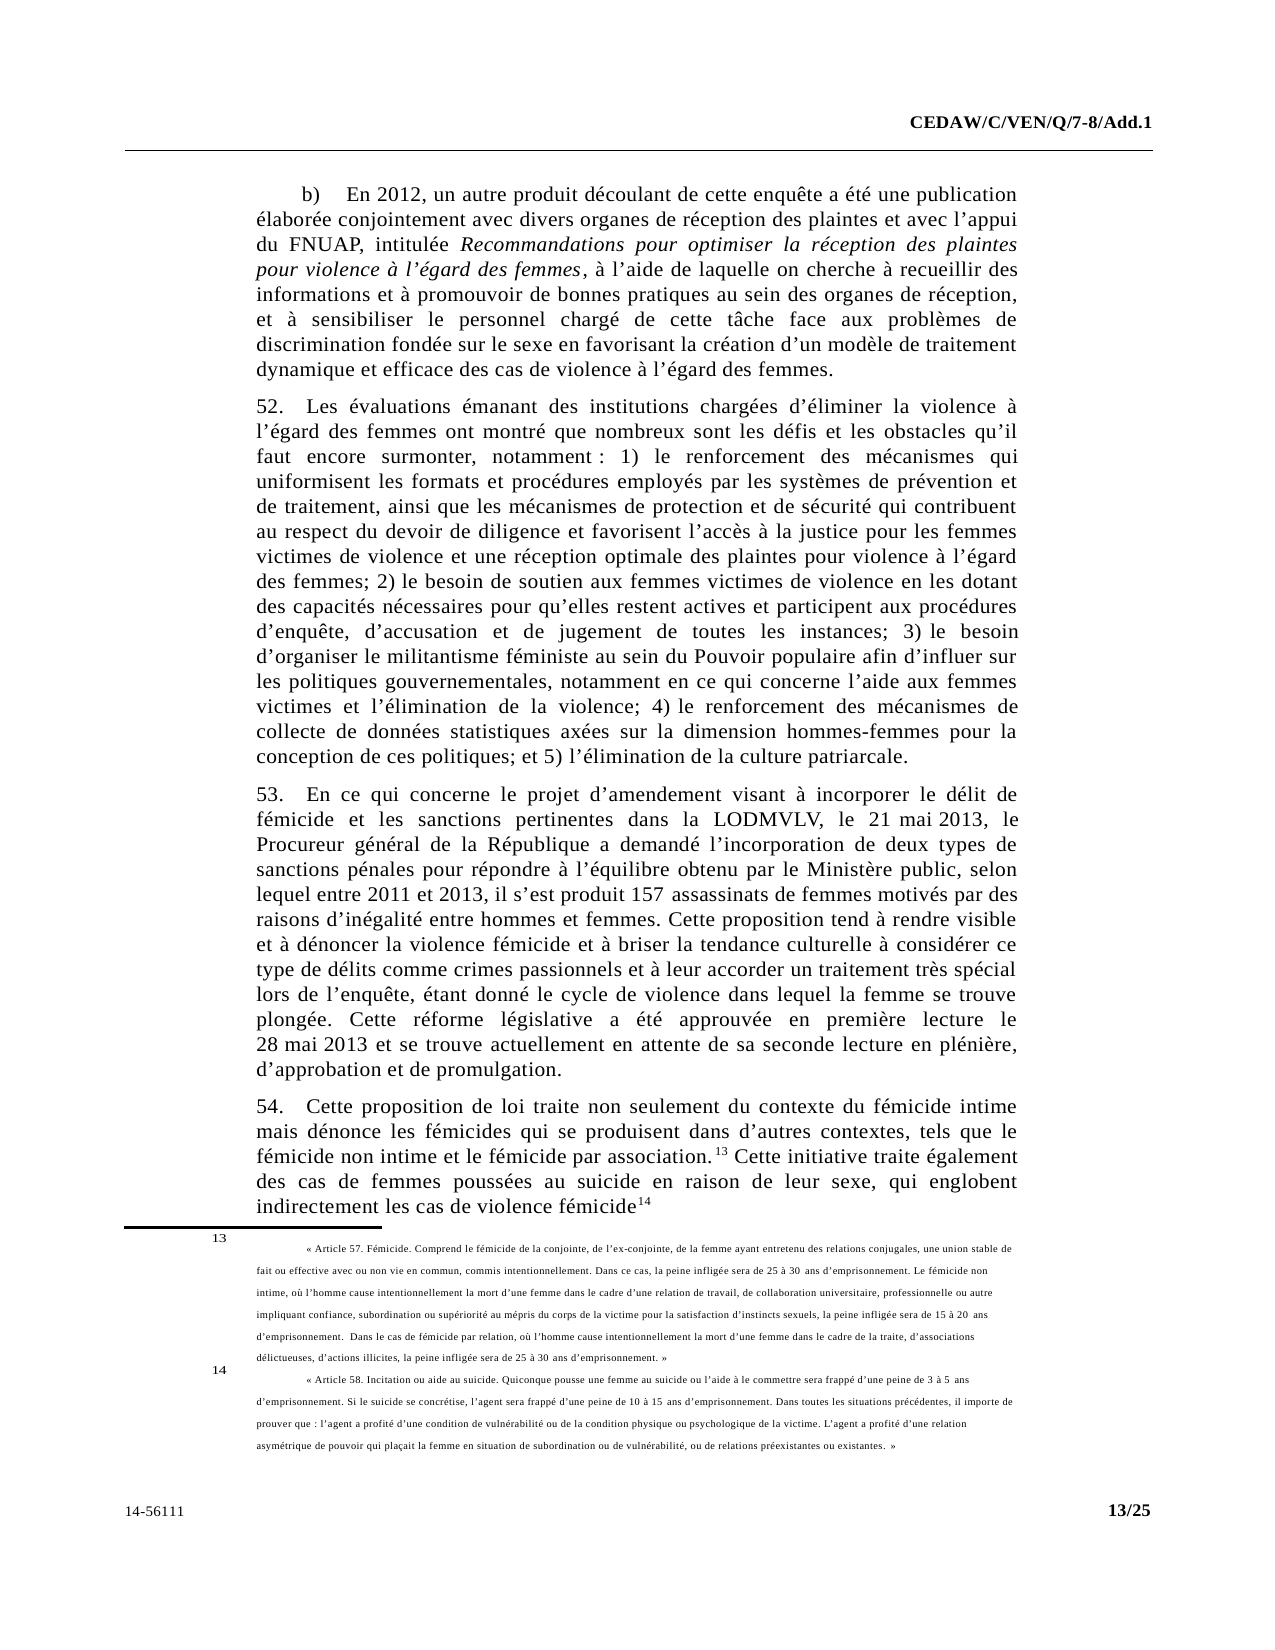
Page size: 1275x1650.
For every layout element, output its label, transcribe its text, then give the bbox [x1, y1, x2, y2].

list Les évaluations émanant des institutions chargées d’éliminer la violence à l’égard des femmes ont montré que nombreux sont les défis et les obstacles qu’il faut encore surmonter, notamment : 1) le renforcement des mécanismes qui uniformisent les formats et procédures employés par les systèmes de prévention et de traitement, ainsi que les mécanismes de protection et de sécurité qui contribuent au respect du devoir de diligence et favorisent l’accès à la justice pour les femmes victimes de violence et une réception optimale des plaintes pour violence à l’égard des femmes; 2) le besoin de soutien aux femmes victimes de violence en les dotant des capacités nécessaires pour qu’elles restent actives et participent aux procédures d’enquête, d’accusation et de jugement de toutes les instances; 3) le besoin d’organiser le militantisme féministe au sein du Pouvoir populaire afin d’influer sur les politiques gouvernementales, notamment en ce qui concerne l’aide aux femmes victimes et l’élimination de la violence; 4) le renforcement des mécanismes de collecte de données statistiques axées sur la dimension hommes-femmes pour la conception de ces politiques; et 5) l’élimination de la culture patriarcale. [256, 394, 1019, 769]
list En ce qui concerne le projet d’amendement visant à incorporer le délit de fémicide et les sanctions pertinentes dans la LODMVLV, le 21 mai 2013, le Procureur général de la République a demandé l’incorporation de deux types de sanctions pénales pour répondre à l’équilibre obtenu par le Ministère public, selon lequel entre 2011 et 2013, il s’est produit 157 assassinats de femmes motivés par des raisons d’inégalité entre hommes et femmes. Cette proposition tend à rendre visible et à dénoncer la violence fémicide et à briser la tendance culturelle à considérer ce type de délits comme crimes passionnels et à leur accorder un traitement très spécial lors de l’enquête, étant donné le cycle de violence dans lequel la femme se trouve plongée. Cette réforme législative a été approuvée en première lecture le 28 mai 2013 et se trouve actuellement en attente de sa seconde lecture en plénière, d’approbation et de promulgation. [256, 781, 1019, 1081]
list Cette proposition de loi traite non seulement du contexte du fémicide intime mais dénonce les fémicides qui se produisent dans d’autres contextes, tels que le fémicide non intime et le fémicide par association. Cette initiative traite également des cas de femmes poussées au suicide en raison de leur sexe, qui englobent indirectement les cas de violence fémicide [256, 1094, 1019, 1219]
text b) En 2012, un autre produit découlant de cette enquête a été une publication élaborée conjointement avec divers organes de réception des plaintes et avec l’appui du FNUAP, intitulée Recommandations pour optimiser la réception des plaintes pour violence à l’égard des femmes, à l’aide de laquelle on cherche à recueillir des informations et à promouvoir de bonnes pratiques au sein des organes de réception, et à sensibiliser le personnel chargé de cette tâche face aux problèmes de discrimination fondée sur le sexe en favorisant la création d’un modèle de traitement dynamique et efficace des cas de violence à l’égard des femmes. [256, 181, 1019, 381]
